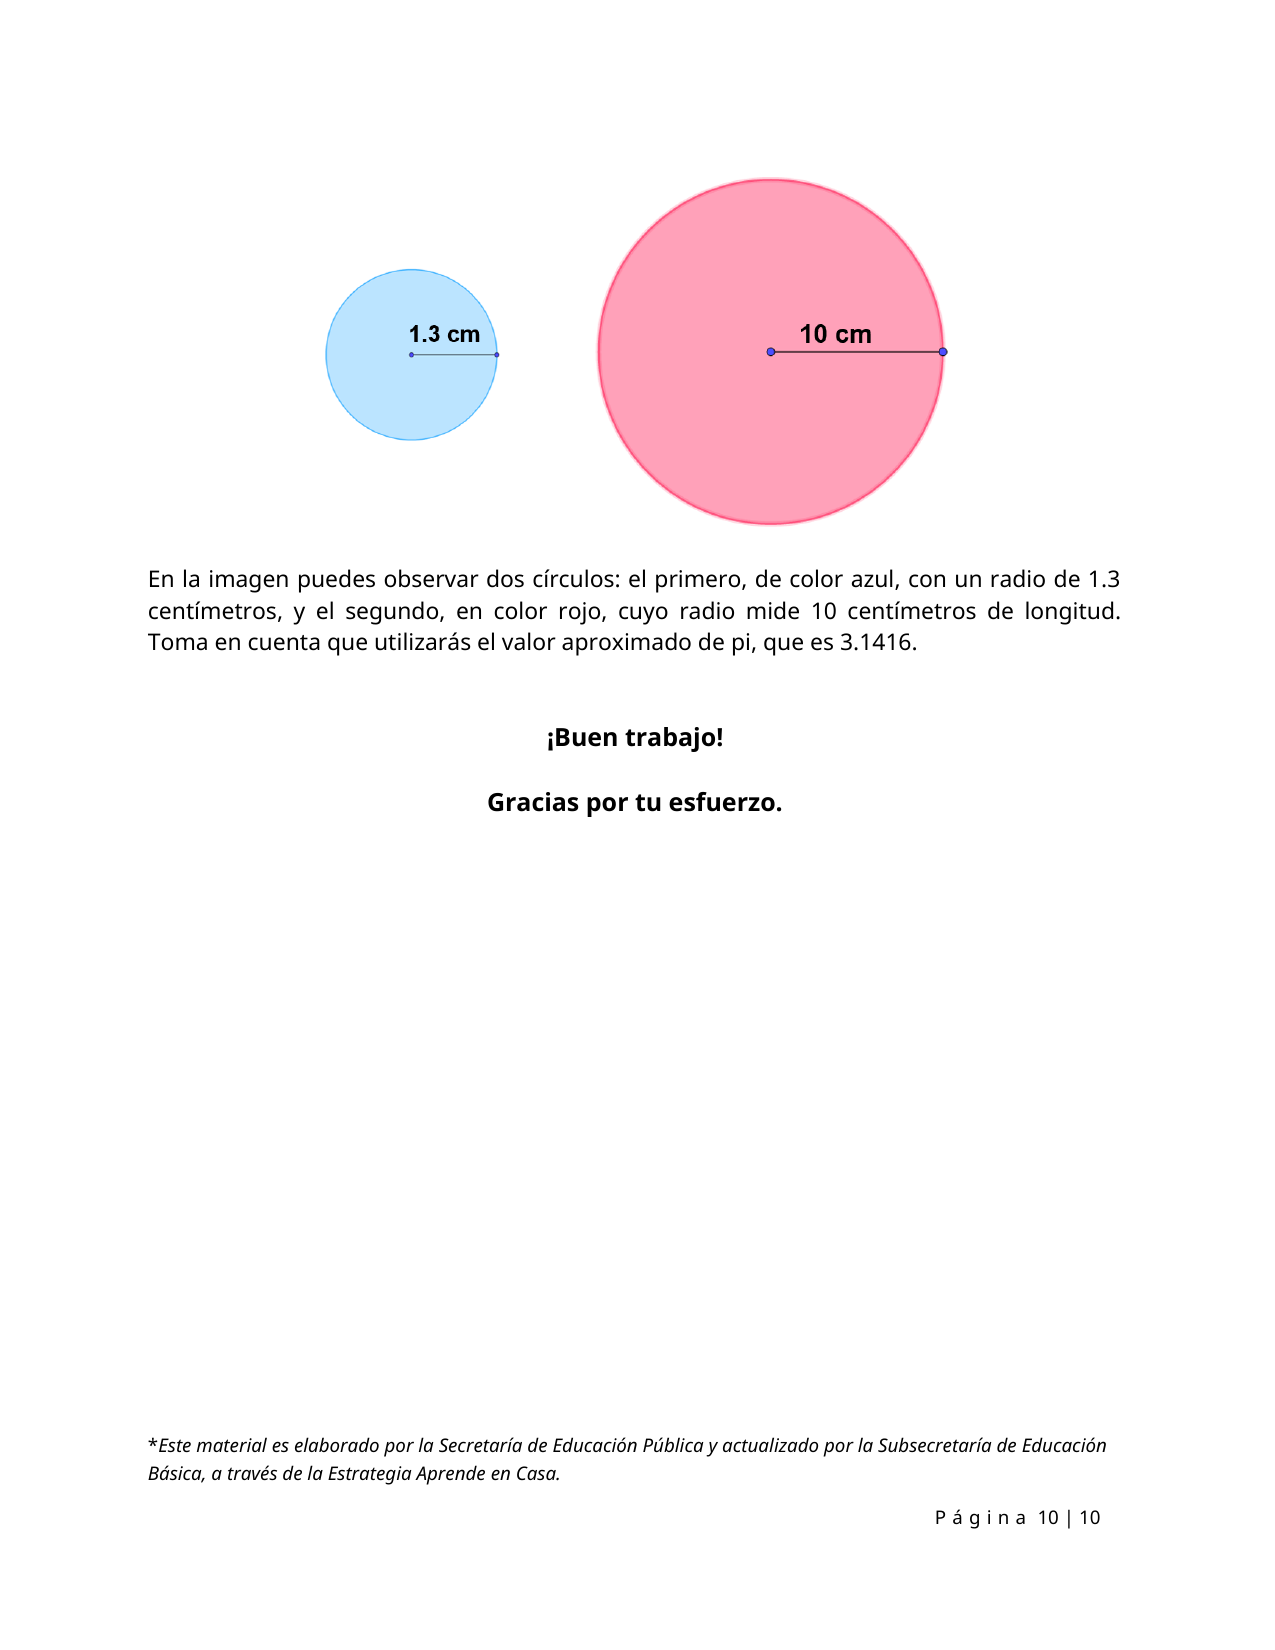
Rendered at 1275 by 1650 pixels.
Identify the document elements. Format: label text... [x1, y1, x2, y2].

picture [319, 177, 951, 532]
text Gracias por tu esfuerzo. [148, 785, 1122, 819]
text ¡Buen trabajo! [148, 719, 1122, 754]
text En la imagen puedes observar dos círculos: el primero, de color azul, con un radio de 1.3 centímetros, y el segundo, en color rojo, cuyo radio mide 10 centímetros de longitud. Toma en cuenta que utilizarás el valor aproximado de pi, que es 3.1416. [148, 563, 1122, 657]
